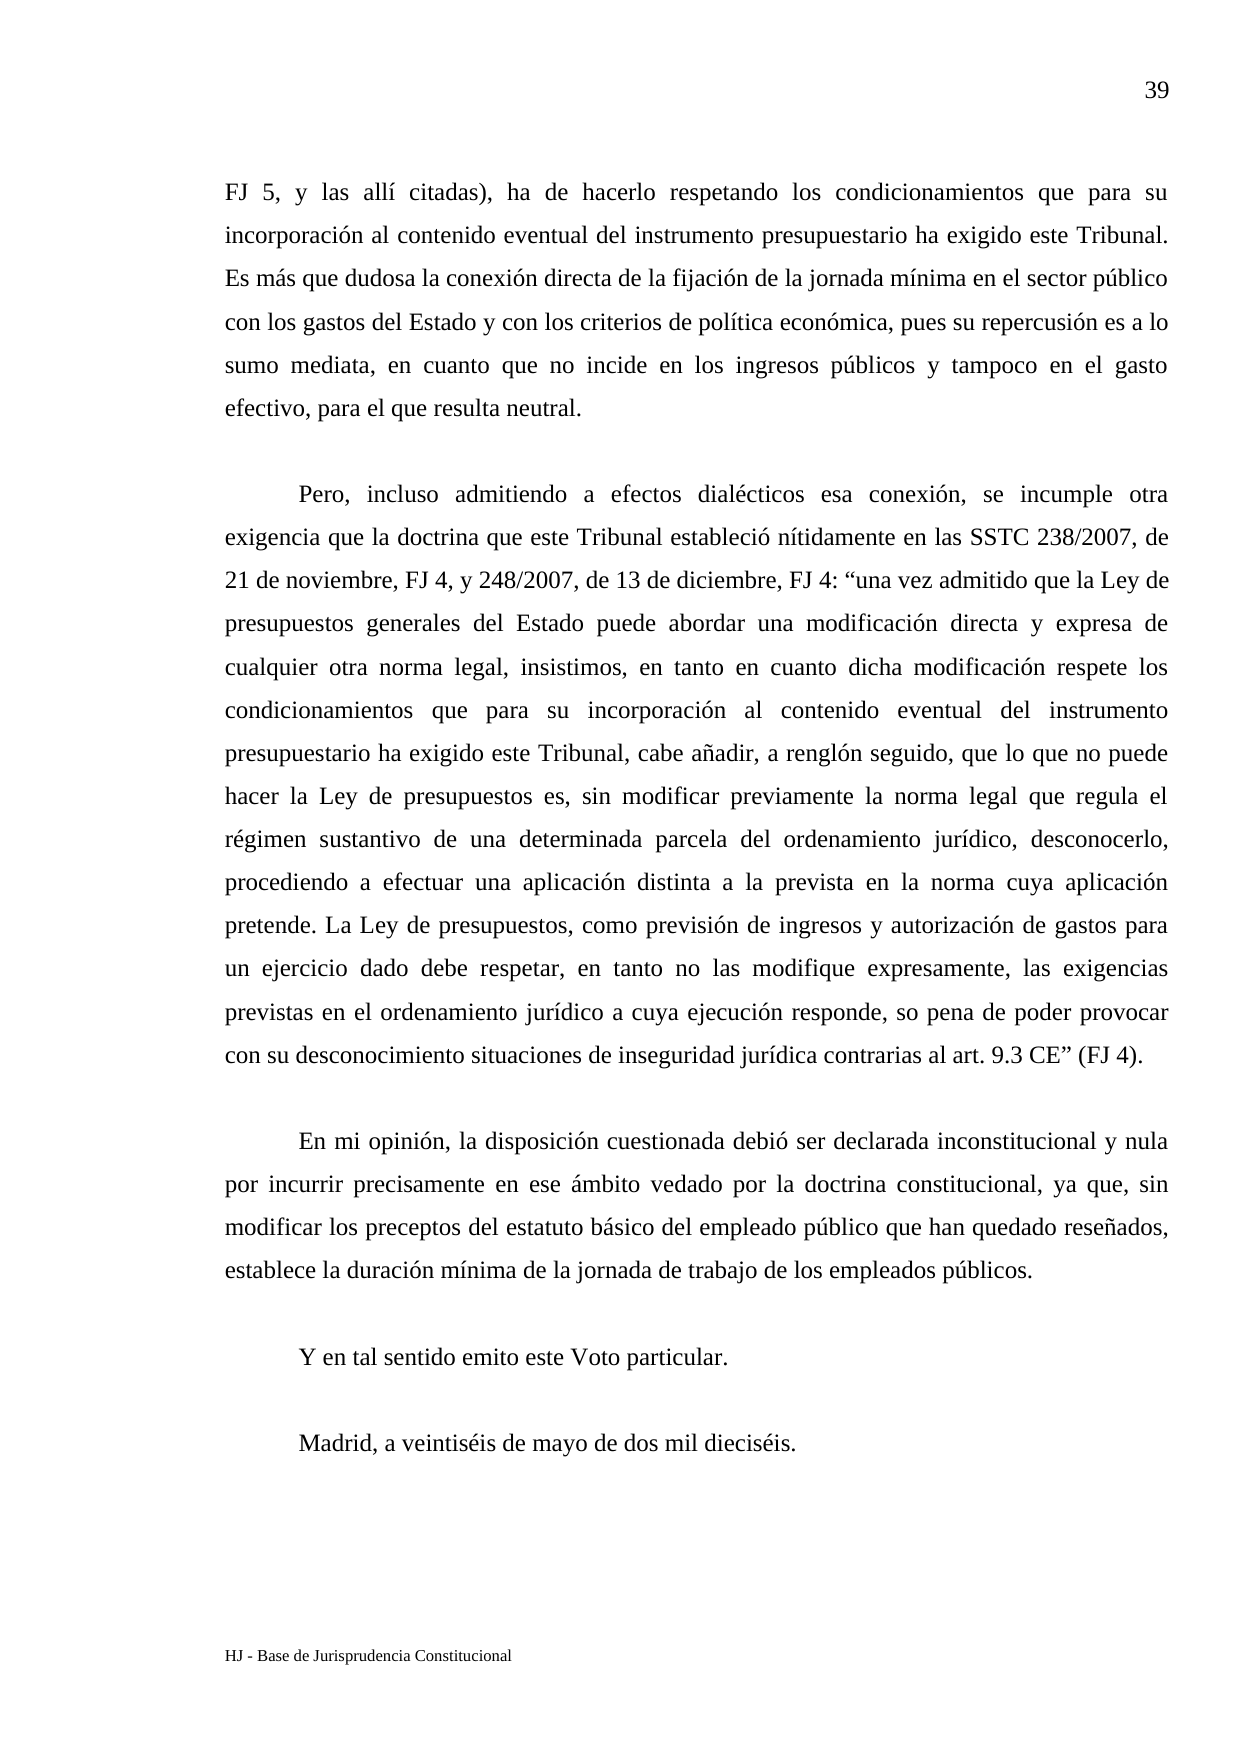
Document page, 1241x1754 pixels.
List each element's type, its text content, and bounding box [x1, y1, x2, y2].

text Y en tal sentido emito este Voto particular. [224, 1342, 1169, 1370]
text Madrid, a veintiséis de mayo de dos mil dieciséis. [224, 1428, 1169, 1457]
text En mi opinión, la disposición cuestionada debió ser declarada inconstitucional y nula por incurrir precisamente en ese ámbito vedado por la doctrina constitucional, ya que, sin modificar los preceptos del estatuto básico del empleado público que han quedado reseñados, establece la duración mínima de la jornada de trabajo de los empleados públicos. [224, 1126, 1169, 1284]
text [224, 177, 1169, 422]
text Pero, incluso admitiendo a efectos dialécticos esa conexión, se incumple otra exigencia que la doctrina que este Tribunal estableció nítidamente en las SSTC 238/2007, de 21 de noviembre, FJ 4, y 248/2007, de 13 de diciembre, FJ 4: “una vez admitido que la Ley de presupuestos generales del Estado puede abordar una modificación directa y expresa de cualquier otra norma legal, insistimos, en tanto en cuanto dicha modificación respete los condicionamientos que para su incorporación al contenido eventual del instrumento presupuestario ha exigido este Tribunal, cabe añadir, a renglón seguido, que lo que no puede hacer la Ley de presupuestos es, sin modificar previamente la norma legal que regula el régimen sustantivo de una determinada parcela del ordenamiento jurídico, desconocerlo, procediendo a efectuar una aplicación distinta a la prevista en la norma cuya aplicación pretende. La Ley de presupuestos, como previsión de ingresos y autorización de gastos para un ejercicio dado debe respetar, en tanto no las modifique expresamente, las exigencias previstas en el ordenamiento jurídico a cuya ejecución responde, so pena de poder provocar con su desconocimiento situaciones de inseguridad jurídica contrarias al art. 9.3 CE” (FJ 4). [224, 479, 1169, 1068]
